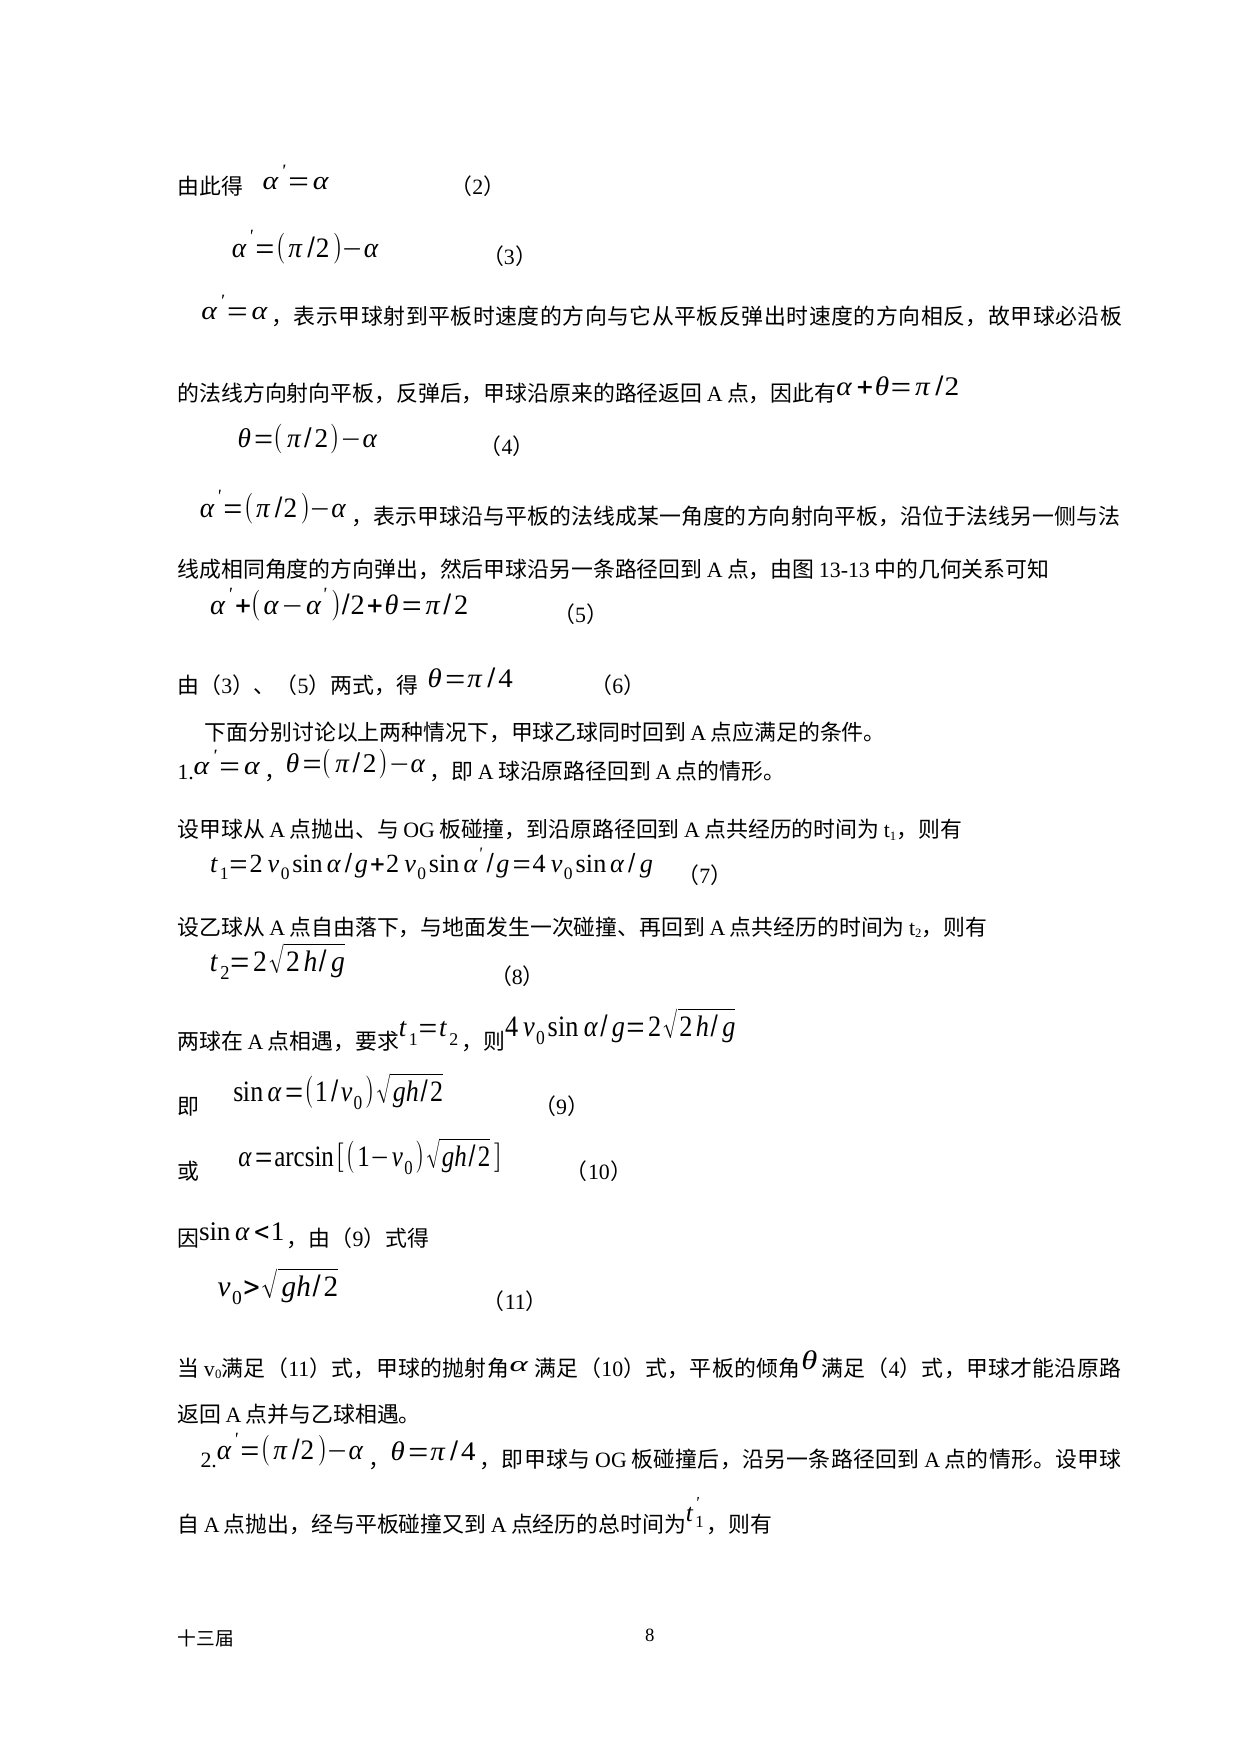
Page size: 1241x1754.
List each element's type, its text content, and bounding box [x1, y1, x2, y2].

text ，表示甲球射到平板时速度的方向与它从平板反弹出时速度的方向相反，故甲球必沿板的法线方向射向平板，反弹后，甲球沿原来的路径返回A点，因此有 [177, 292, 1122, 422]
text （4） [177, 422, 1122, 487]
text ，表示甲球沿与平板的法线成某一角度的方向射向平板，沿位于法线另一侧与法线成相同角度的方向弹出，然后甲球沿另一条路径回到A点，由图13-13中的几何关系可知 [177, 487, 1122, 584]
text 由此得 （2） [177, 162, 1122, 227]
text （8） [177, 942, 1122, 1007]
text （7） [177, 844, 1122, 909]
text 1.，，即A球沿原路径回到A点的情形。 [177, 747, 1122, 812]
text 两球在A点相遇，要求，则 [177, 1007, 1122, 1072]
text 即 （9） [177, 1072, 1122, 1137]
text 设乙球从A点自由落下，与地面发生一次碰撞、再回到A点共经历的时间为t2，则有 [177, 909, 1122, 942]
text 设甲球从A点抛出、与OG板碰撞，到沿原路径回到A点共经历的时间为t1，则有 [177, 812, 1122, 844]
text 因，由（9）式得 [177, 1202, 1122, 1267]
text 或 （10） [177, 1137, 1122, 1202]
text （3） [177, 227, 1122, 292]
text 2.，，即甲球与OG板碰撞后，沿另一条路径回到A点的情形。设甲球自A点抛出，经与平板碰撞又到A点经历的总时间为，则有 [177, 1429, 1122, 1559]
text 当v0满足（11）式，甲球的抛射角满足（10）式，平板的倾角满足（4）式，甲球才能沿原路返回A点并与乙球相遇。 [177, 1332, 1122, 1429]
text 下面分别讨论以上两种情况下，甲球乙球同时回到A点应满足的条件。 [177, 714, 1122, 747]
text （11） [177, 1267, 1122, 1332]
text （5） [177, 584, 1122, 649]
text 由（3）、（5）两式，得 （6） [177, 649, 1122, 714]
